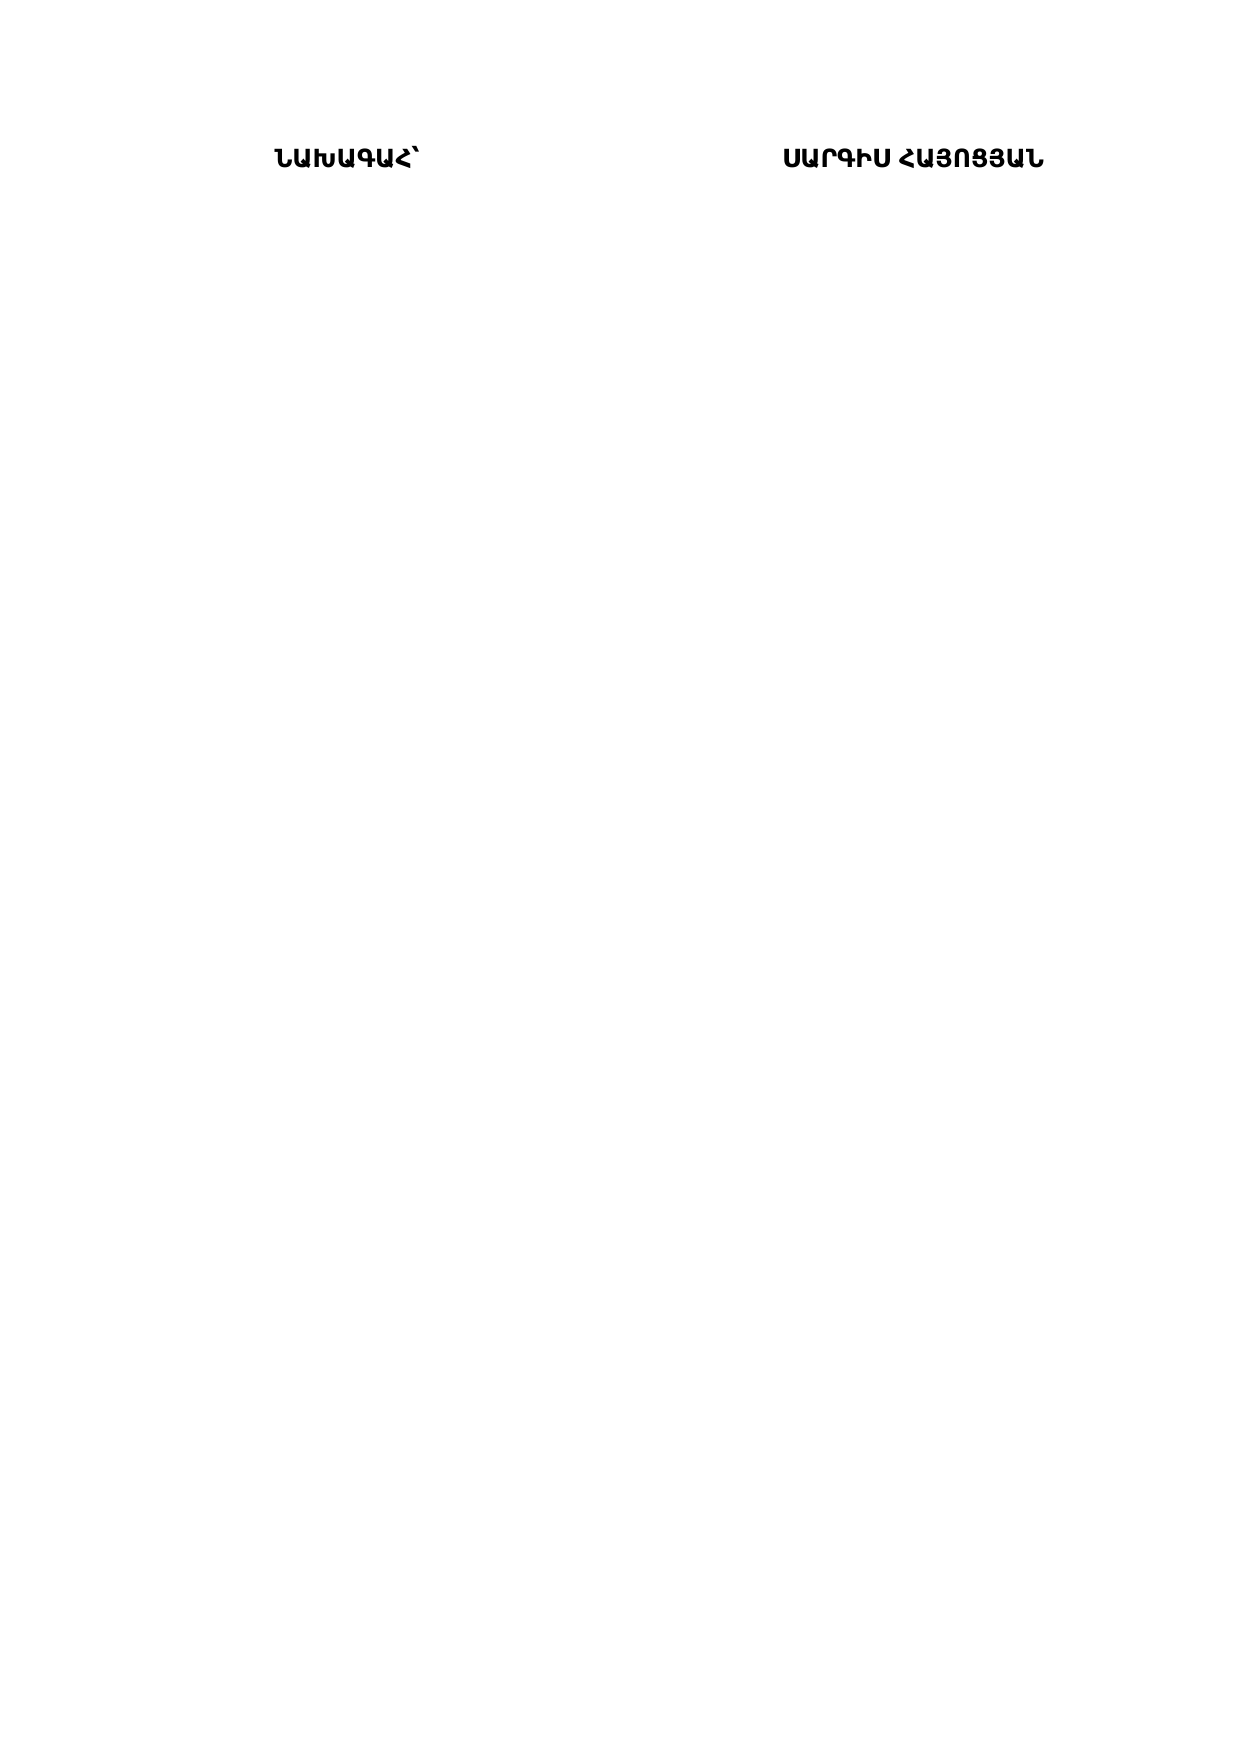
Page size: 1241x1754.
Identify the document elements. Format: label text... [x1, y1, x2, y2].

text ՆԱԽԱԳԱՀ՝ ՍԱՐԳԻՍ ՀԱՅՈՑՅԱՆ [192, 144, 1182, 174]
